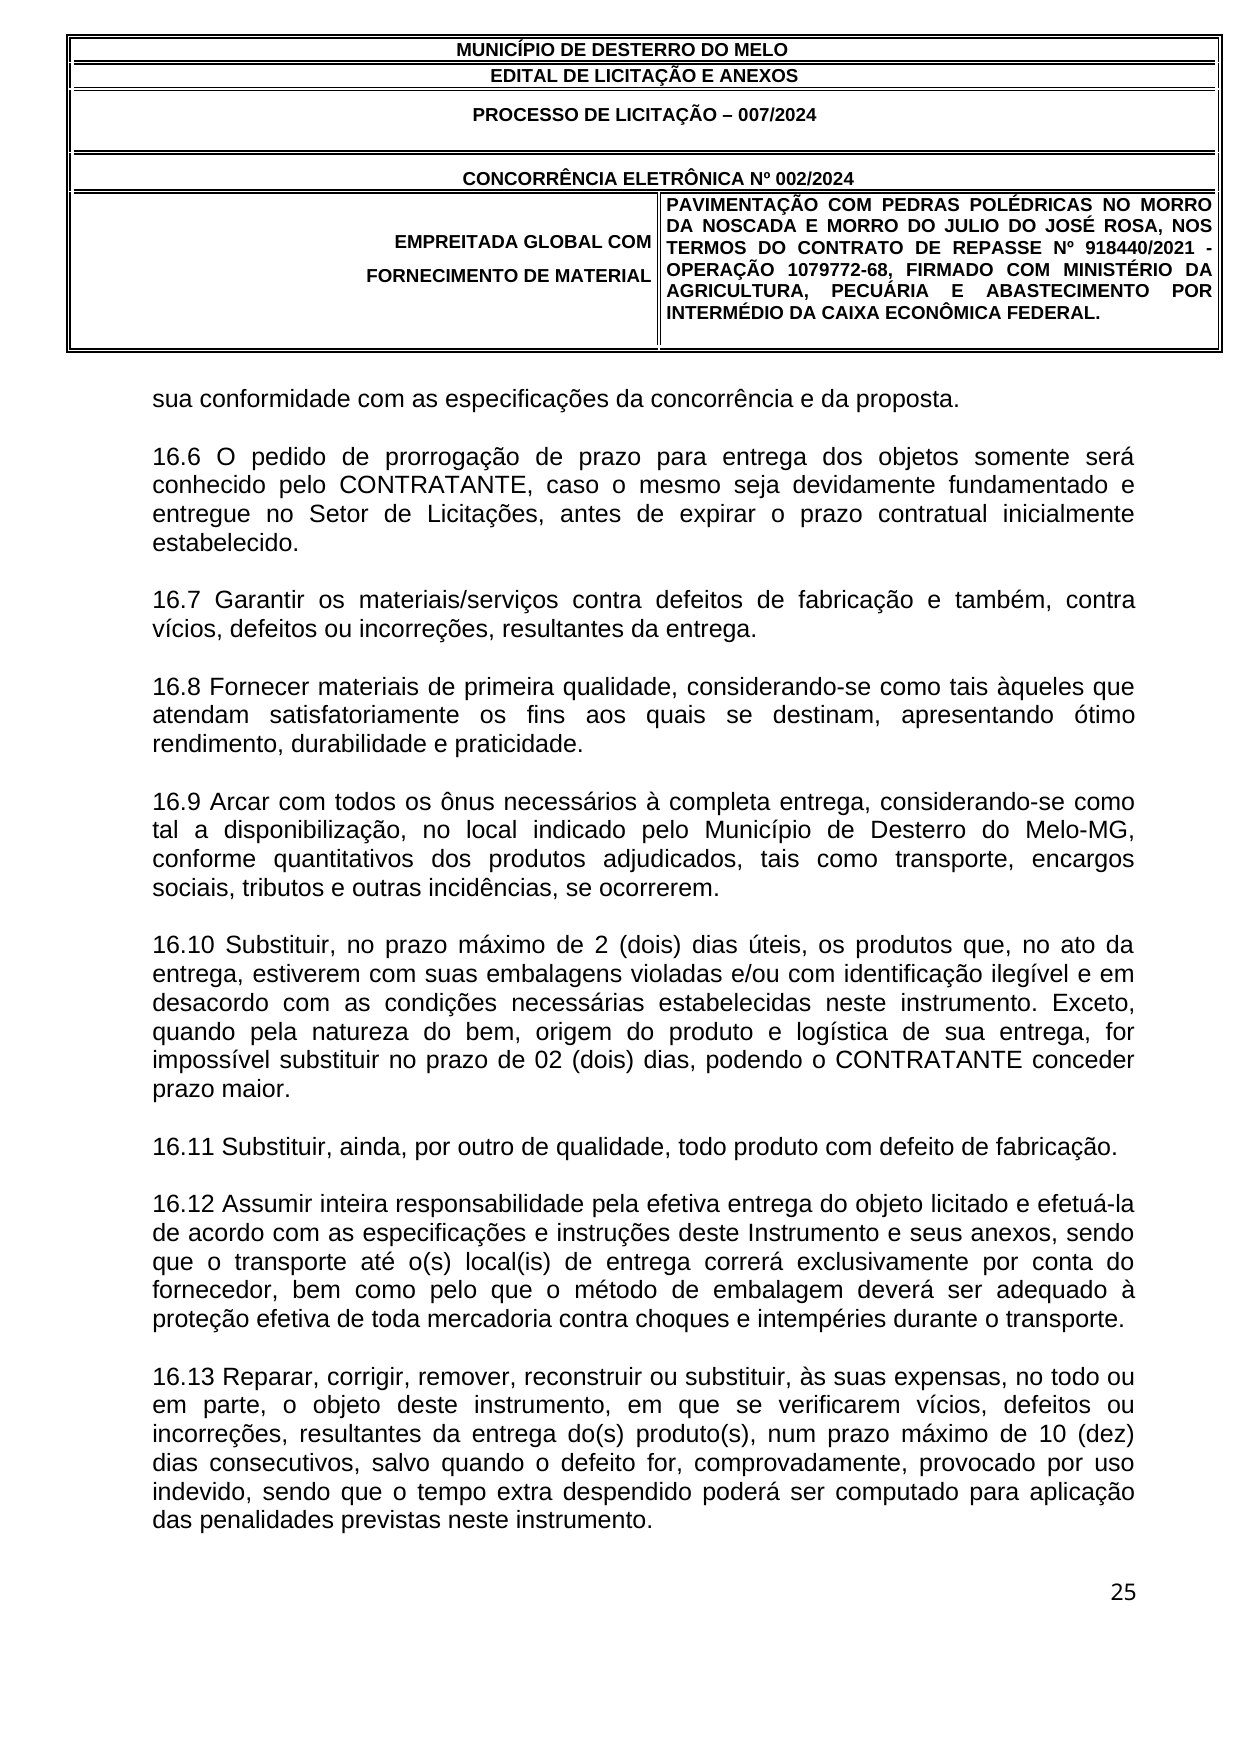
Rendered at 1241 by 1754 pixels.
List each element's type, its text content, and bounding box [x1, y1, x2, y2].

text 16.13 Reparar, corrigir, remover, reconstruir ou substituir, às suas expensas, no todo ou em parte, o objeto deste instrumento, em que se verificarem vícios, defeitos ou incorreções, resultantes da entrega do(s) produto(s), num prazo máximo de 10 (dez) dias consecutivos, salvo quando o defeito for, comprovadamente, provocado por uso indevido, sendo que o tempo extra despendido poderá ser computado para aplicação das penalidades previstas neste instrumento. [152, 1361, 1137, 1534]
text 16.6 O pedido de prorrogação de prazo para entrega dos objetos somente será conhecido pelo CONTRATANTE, caso o mesmo seja devidamente fundamentado e entregue no Setor de Licitações, antes de expirar o prazo contratual inicialmente estabelecido. [152, 441, 1137, 556]
text 16.8 Fornecer materiais de primeira qualidade, considerando-se como tais àqueles que atendam satisfatoriamente os fins aos quais se destinam, apresentando ótimo rendimento, durabilidade e praticidade. [152, 671, 1137, 758]
text 16.12 Assumir inteira responsabilidade pela efetiva entrega do objeto licitado e efetuá-la de acordo com as especificações e instruções deste Instrumento e seus anexos, sendo que o transporte até o(s) local(is) de entrega correrá exclusivamente por conta do fornecedor, bem como pelo que o método de embalagem deverá ser adequado à proteção efetiva de toda mercadoria contra choques e intempéries durante o transporte. [152, 1189, 1137, 1333]
text 16.9 Arcar com todos os ônus necessários à completa entrega, considerando-se como tal a disponibilização, no local indicado pelo Município de Desterro do Melo-MG, conforme quantitativos dos produtos adjudicados, tais como transporte, encargos sociais, tributos e outras incidências, se ocorrerem. [152, 786, 1137, 901]
text 16.11 Substituir, ainda, por outro de qualidade, todo produto com defeito de fabricação. [152, 1131, 1137, 1160]
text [152, 384, 1137, 413]
text 16.10 Substituir, no prazo máximo de 2 (dois) dias úteis, os produtos que, no ato da entrega, estiverem com suas embalagens violadas e/ou com identificação ilegível e em desacordo com as condições necessárias estabelecidas neste instrumento. Exceto, quando pela natureza do bem, origem do produto e logística de sua entrega, for impossível substituir no prazo de 02 (dois) dias, podendo o CONTRATANTE conceder prazo maior. [152, 930, 1137, 1103]
text 16.7 Garantir os materiais/serviços contra defeitos de fabricação e também, contra vícios, defeitos ou incorreções, resultantes da entrega. [152, 585, 1137, 643]
